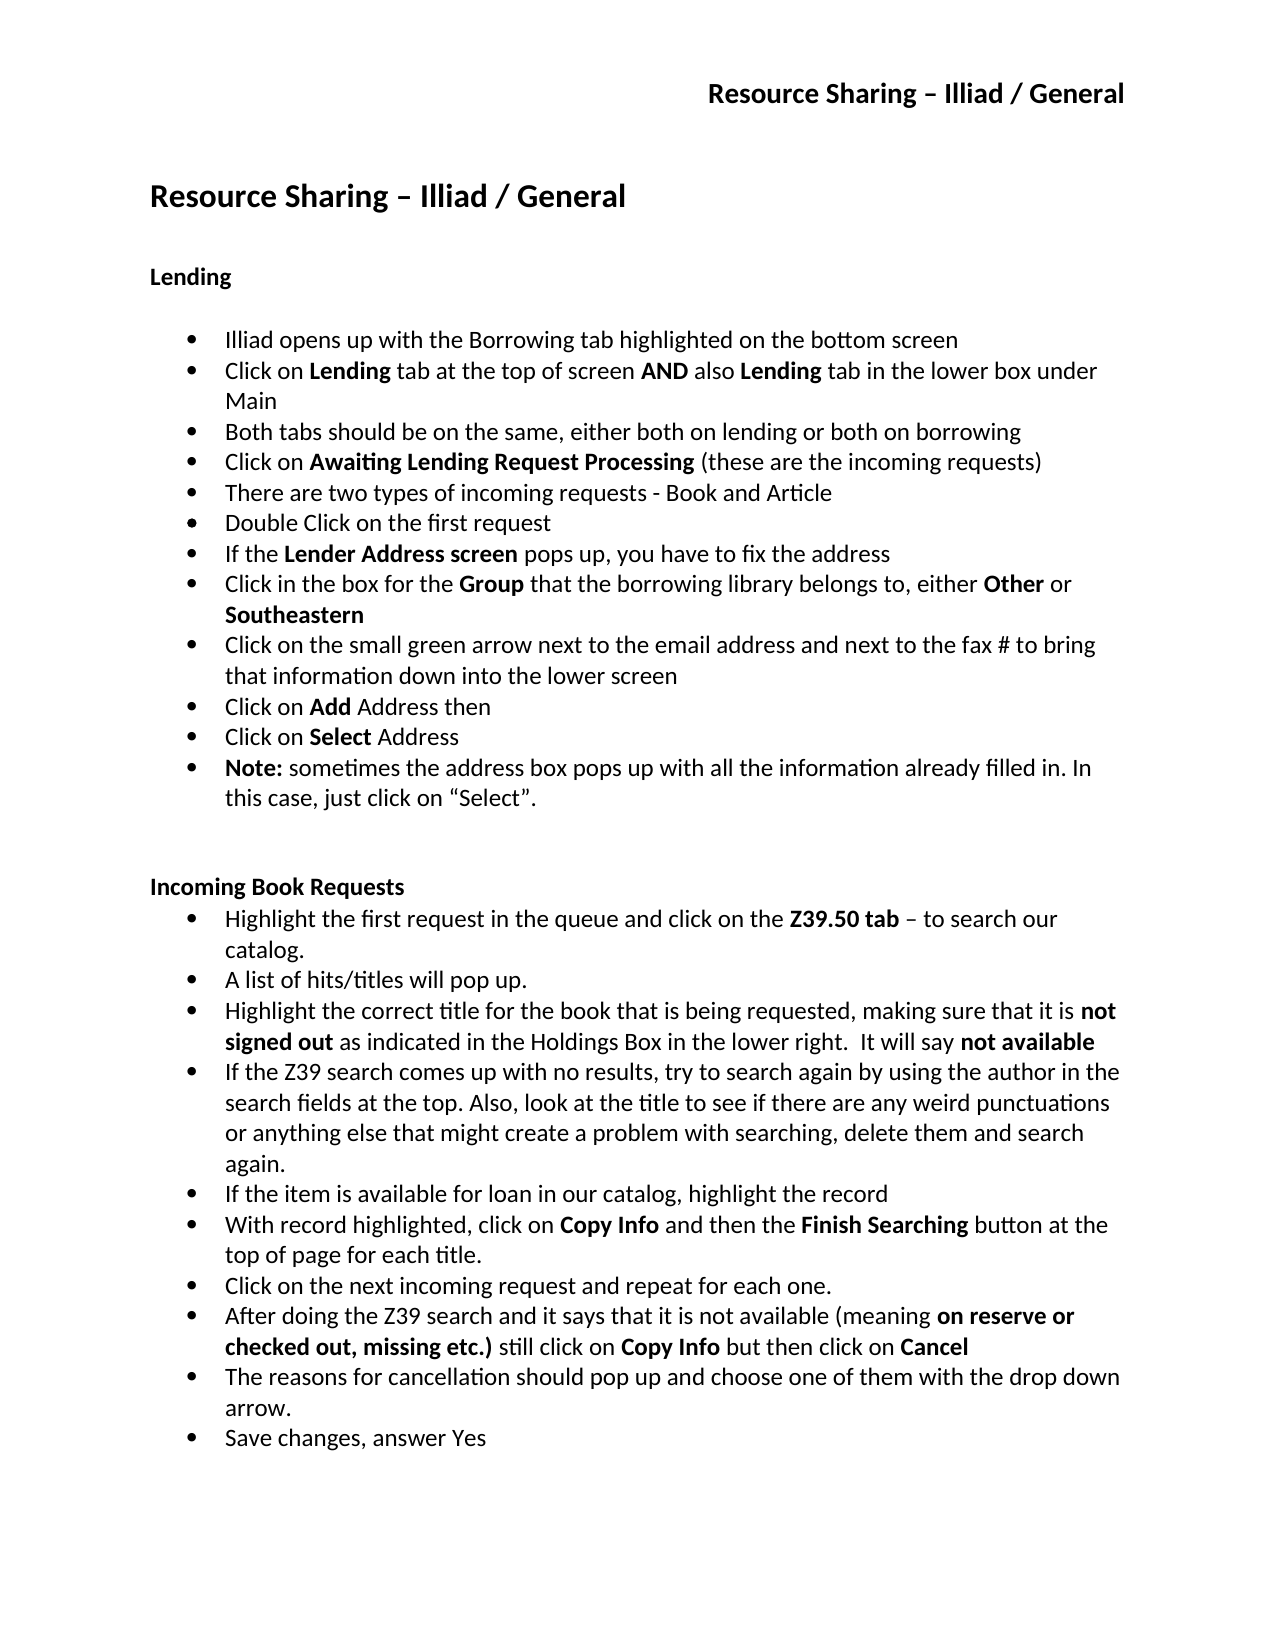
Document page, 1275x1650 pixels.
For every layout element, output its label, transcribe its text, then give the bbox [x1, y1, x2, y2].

list Double Click on the first request [187, 508, 1125, 538]
list Click on Select Address [187, 721, 1125, 752]
list Note: sometimes the address box pops up with all the information already filled in. In this case, just click on “Select”. [187, 752, 1125, 813]
list Highlight the first request in the queue and click on the Z39.50 tab – to search our catalog. [187, 904, 1125, 965]
list A list of hits/titles will pop up. [187, 965, 1125, 995]
list If the Z39 search comes up with no results, try to search again by using the author in the search fields at the top. Also, look at the title to see if there are any weird punctuations or anything else that might create a problem with searching, delete them and search again. [187, 1056, 1125, 1178]
list Click on Lending tab at the top of screen AND also Lending tab in the lower box under Main [187, 355, 1125, 416]
list Save changes, answer Yes [187, 1422, 1125, 1453]
subtitle Lending [150, 261, 1125, 292]
list Highlight the correct title for the book that is being requested, making sure that it is not signed out as indicated in the Holdings Box in the lower right. It will say not available [187, 995, 1125, 1056]
list Click in the box for the Group that the borrowing library belongs to, either Other or Southeastern [187, 569, 1125, 630]
list Click on Add Address then [187, 691, 1125, 721]
list After doing the Z39 search and it says that it is not available (meaning on reserve or checked out, missing etc.) still click on Copy Info but then click on Cancel [187, 1300, 1125, 1361]
list Click on the next incoming request and repeat for each one. [187, 1270, 1125, 1300]
list The reasons for cancellation should pop up and choose one of them with the drop down arrow. [187, 1361, 1125, 1422]
list With record highlighted, click on Copy Info and then the Finish Searching button at the top of page for each title. [187, 1209, 1125, 1270]
list Click on Awaiting Lending Request Processing (these are the incoming requests) [187, 447, 1125, 477]
list There are two types of incoming requests - Book and Article [187, 477, 1125, 508]
list Illiad opens up with the Borrowing tab highlighted on the bottom screen [187, 324, 1125, 355]
subtitle Resource Sharing – Illiad / General [150, 175, 1125, 216]
subtitle Incoming Book Requests [150, 871, 1125, 901]
list Click on the small green arrow next to the email address and next to the fax # to bring that information down into the lower screen [187, 630, 1125, 691]
list If the item is available for loan in our catalog, highlight the record [187, 1178, 1125, 1209]
list If the Lender Address screen pops up, you have to fix the address [187, 538, 1125, 569]
list Both tabs should be on the same, either both on lending or both on borrowing [187, 416, 1125, 447]
